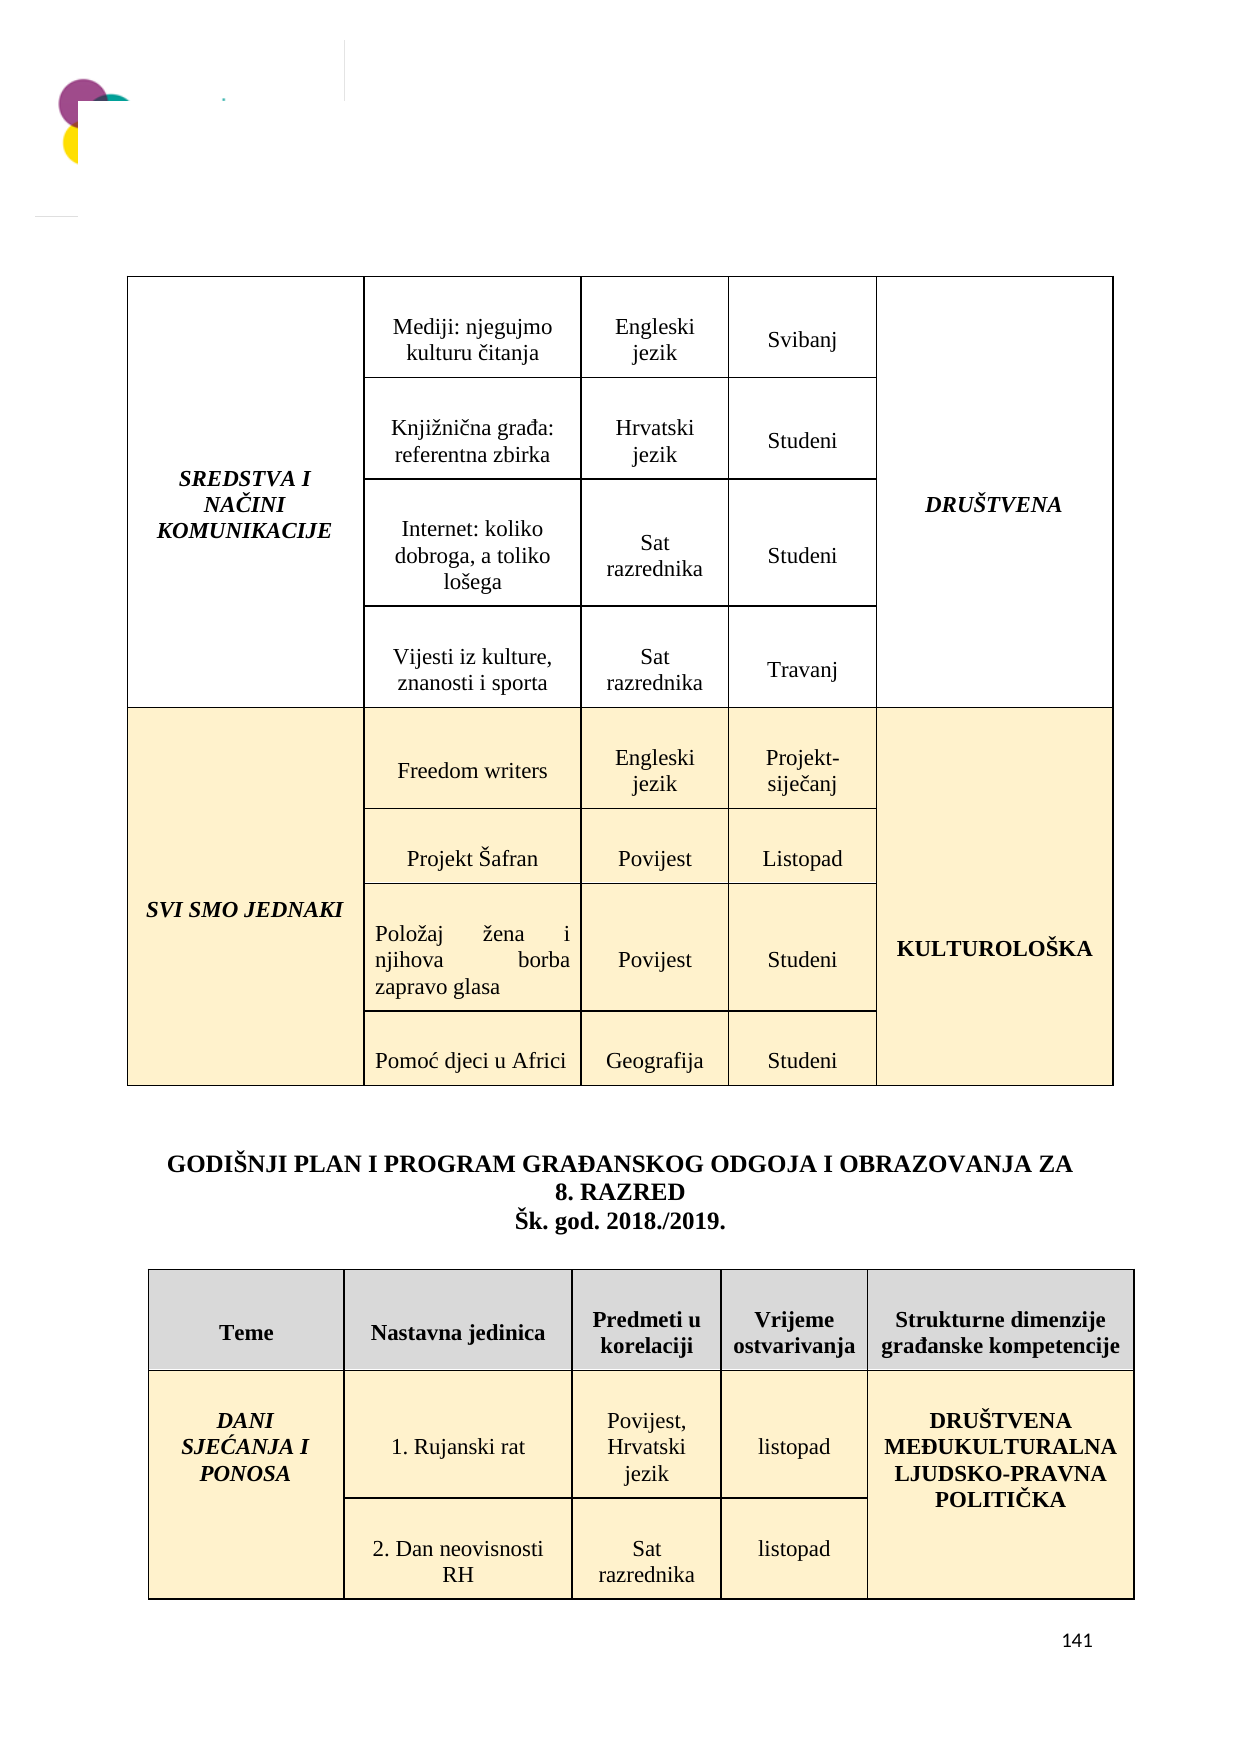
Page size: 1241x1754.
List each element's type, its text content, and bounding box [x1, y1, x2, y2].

table_cell Hrvatski jezik [582, 378, 728, 478]
table_cell listopad [722, 1499, 867, 1598]
table_cell Sat razrednika [582, 607, 728, 707]
table_cell listopad [722, 1371, 867, 1497]
table_cell Projekt-siječanj [729, 708, 876, 808]
table_header Predmeti u korelaciji [573, 1270, 720, 1369]
table_cell SVI SMO JEDNAKI [128, 708, 363, 1085]
table_header Vrijeme ostvarivanja [722, 1270, 867, 1369]
table_cell Studeni [729, 378, 876, 478]
table_cell Položaj žena i njihova borba zapravo glasa [365, 884, 580, 1010]
table_cell Internet: koliko dobroga, a toliko lošega [365, 480, 580, 605]
text 8. RAZRED [148, 1177, 1093, 1206]
picture [35, 40, 347, 218]
table_cell Studeni [729, 1012, 876, 1085]
table_cell Knjižnična građa: referentna zbirka [365, 378, 580, 478]
table_cell Listopad [729, 809, 876, 882]
table_cell Sat razrednika [573, 1499, 720, 1598]
table_header Teme [149, 1270, 343, 1369]
table_cell Povijest [582, 884, 728, 1010]
table_cell Pomoć djeci u Africi [365, 1012, 580, 1085]
table_cell KULTUROLOŠKA [877, 708, 1112, 1085]
table_cell Vijesti iz kulture, znanosti i sporta [365, 607, 580, 707]
text GODIŠNJI PLAN I PROGRAM GRAĐANSKOG ODGOJA I OBRAZOVANJA ZA [148, 1149, 1093, 1177]
table_cell SREDSTVA I NAČINI KOMUNIKACIJE [128, 277, 363, 707]
table_cell Engleski jezik [582, 708, 728, 808]
table_cell DRUŠTVENA MEĐUKULTURALNA LJUDSKO-PRAVNA POLITIČKA [868, 1371, 1133, 1598]
table_cell DRUŠTVENA [877, 277, 1112, 707]
table_cell Povijest [582, 809, 728, 882]
table_cell Freedom writers [365, 708, 580, 808]
table_cell Travanj [729, 607, 876, 707]
table_cell Engleski jezik [582, 277, 728, 377]
table_cell DANI SJEĆANJA I PONOSA [149, 1371, 343, 1598]
text Šk. god. 2018./2019. [148, 1206, 1093, 1235]
table_header Strukturne dimenzije građanske kompetencije [868, 1270, 1133, 1369]
table_cell Povijest, Hrvatski jezik [573, 1371, 720, 1497]
table_cell Geografija [582, 1012, 728, 1085]
table_header Nastavna jedinica [345, 1270, 571, 1369]
table_cell Projekt Šafran [365, 809, 580, 882]
table_cell Svibanj [729, 277, 876, 377]
table_cell 1. Rujanski rat [345, 1371, 571, 1497]
table_cell Sat razrednika [582, 480, 728, 605]
table_cell Studeni [729, 480, 876, 605]
table_cell Mediji: njegujmo kulturu čitanja [365, 277, 580, 377]
table_cell 2. Dan neovisnosti RH [345, 1499, 571, 1598]
table_cell Studeni [729, 884, 876, 1010]
